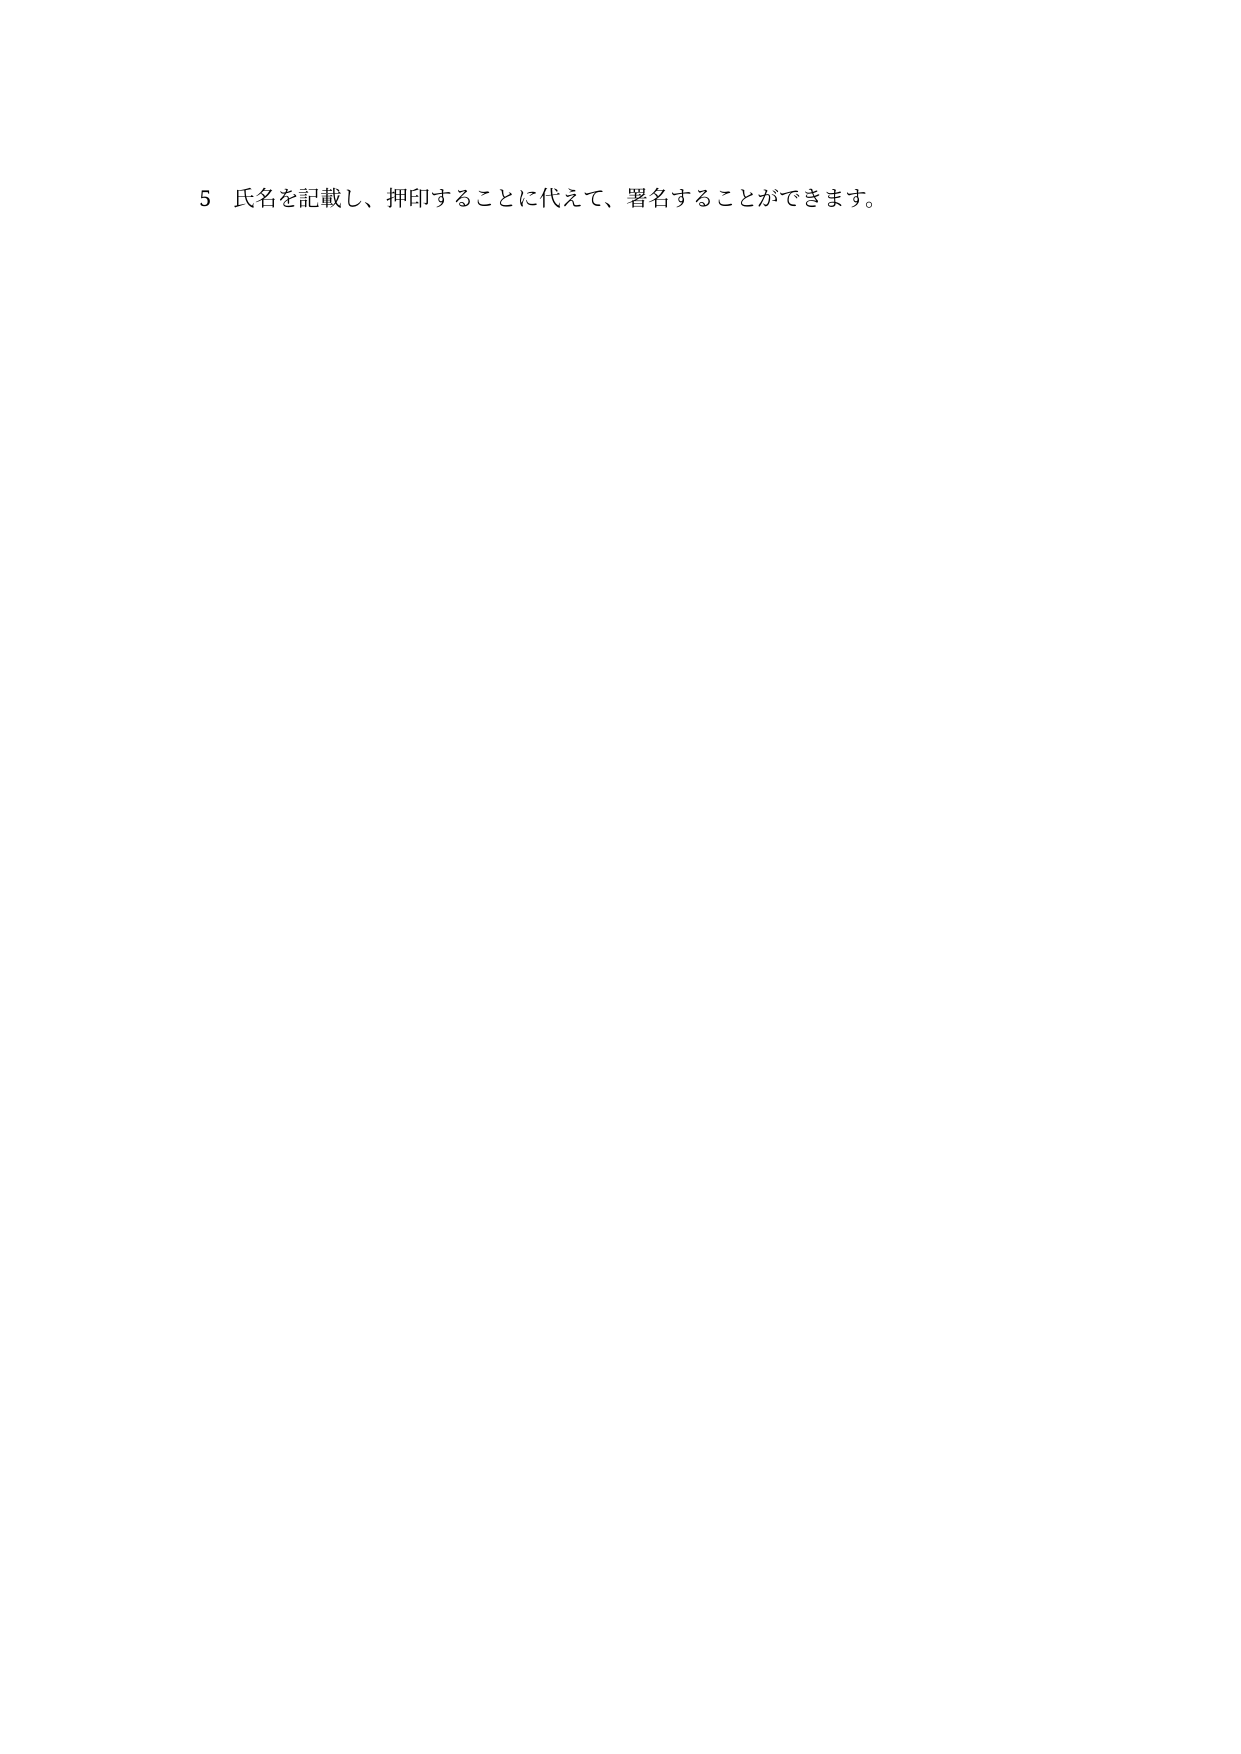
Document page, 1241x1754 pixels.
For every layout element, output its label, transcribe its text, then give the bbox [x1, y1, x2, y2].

text 5 氏名を記載し、押印することに代えて、署名することができます。 [177, 179, 1063, 214]
